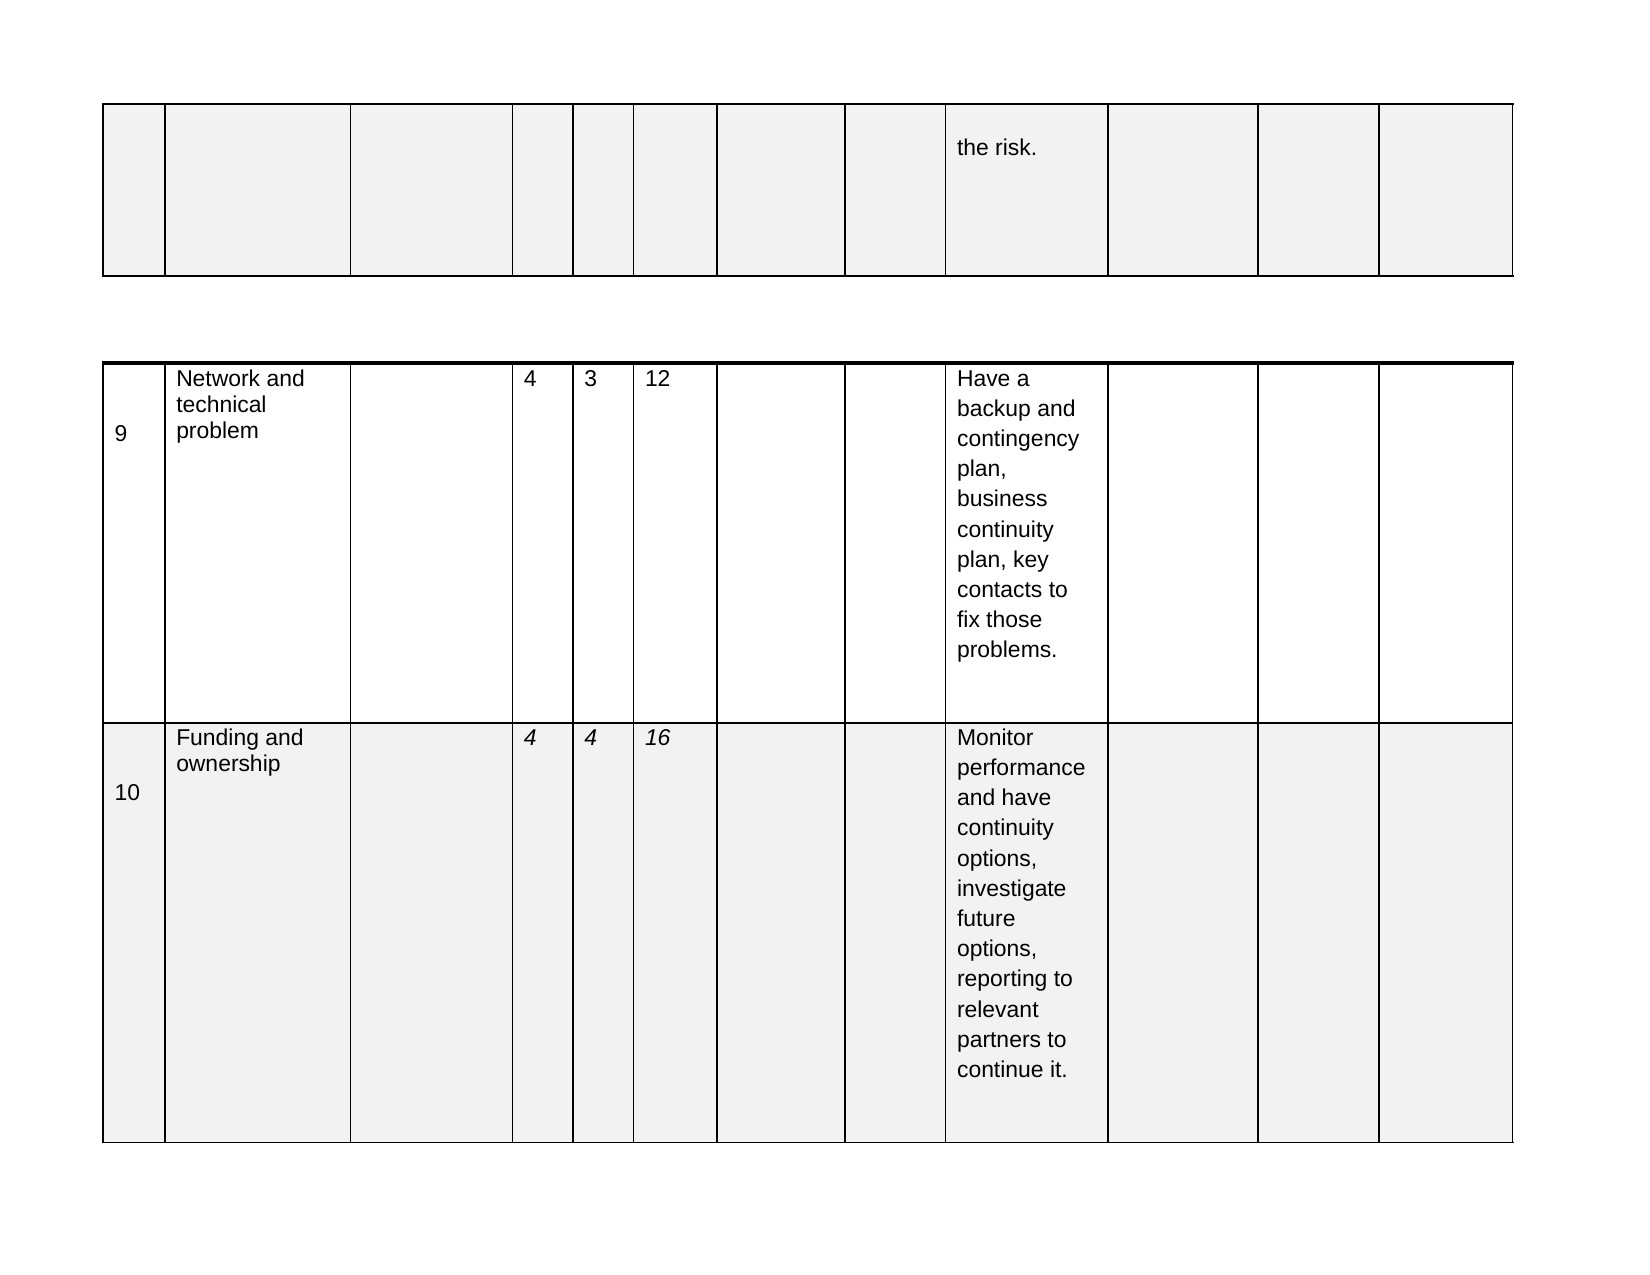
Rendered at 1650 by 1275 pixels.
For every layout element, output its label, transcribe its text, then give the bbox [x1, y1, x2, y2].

table_header [1109, 365, 1257, 722]
table_header Have a backup and contingency plan, business continuity plan, key contacts to fix those problems. [946, 365, 1107, 722]
table_header [351, 365, 512, 722]
table_cell [1259, 724, 1378, 1142]
table_cell [1380, 724, 1512, 1142]
table_cell 8 [104, 105, 164, 275]
table_header [1380, 365, 1512, 722]
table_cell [946, 105, 1107, 275]
table_header Network and technical problem [166, 365, 350, 722]
table_cell [1109, 724, 1257, 1142]
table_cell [166, 105, 350, 275]
table_header [846, 365, 945, 722]
table_cell [846, 105, 945, 275]
table_header [1259, 365, 1378, 722]
table_header 12 [634, 365, 716, 722]
table_cell 16 [634, 724, 716, 1142]
table_cell 4 [574, 724, 633, 1142]
table_cell [718, 105, 844, 275]
table_cell 4 [513, 105, 572, 275]
table_cell [1380, 105, 1512, 275]
table_cell 8 [634, 105, 716, 275]
table_cell [718, 724, 844, 1142]
table_cell 10 [104, 724, 164, 1142]
table_cell [351, 105, 512, 275]
table_header 3 [574, 365, 633, 722]
table_header 9 [104, 365, 164, 722]
table_header [718, 365, 844, 722]
table_cell [1109, 105, 1257, 275]
table_cell [846, 724, 945, 1142]
table_cell Funding and ownership [166, 724, 350, 1142]
table_cell 4 [513, 724, 572, 1142]
table_cell 2 [574, 105, 633, 275]
table_cell [351, 724, 512, 1142]
table_header 4 [513, 365, 572, 722]
table_cell Monitor performance and have continuity options, investigate future options, reporting to relevant partners to continue it. [946, 724, 1107, 1142]
table_cell [1259, 105, 1378, 275]
